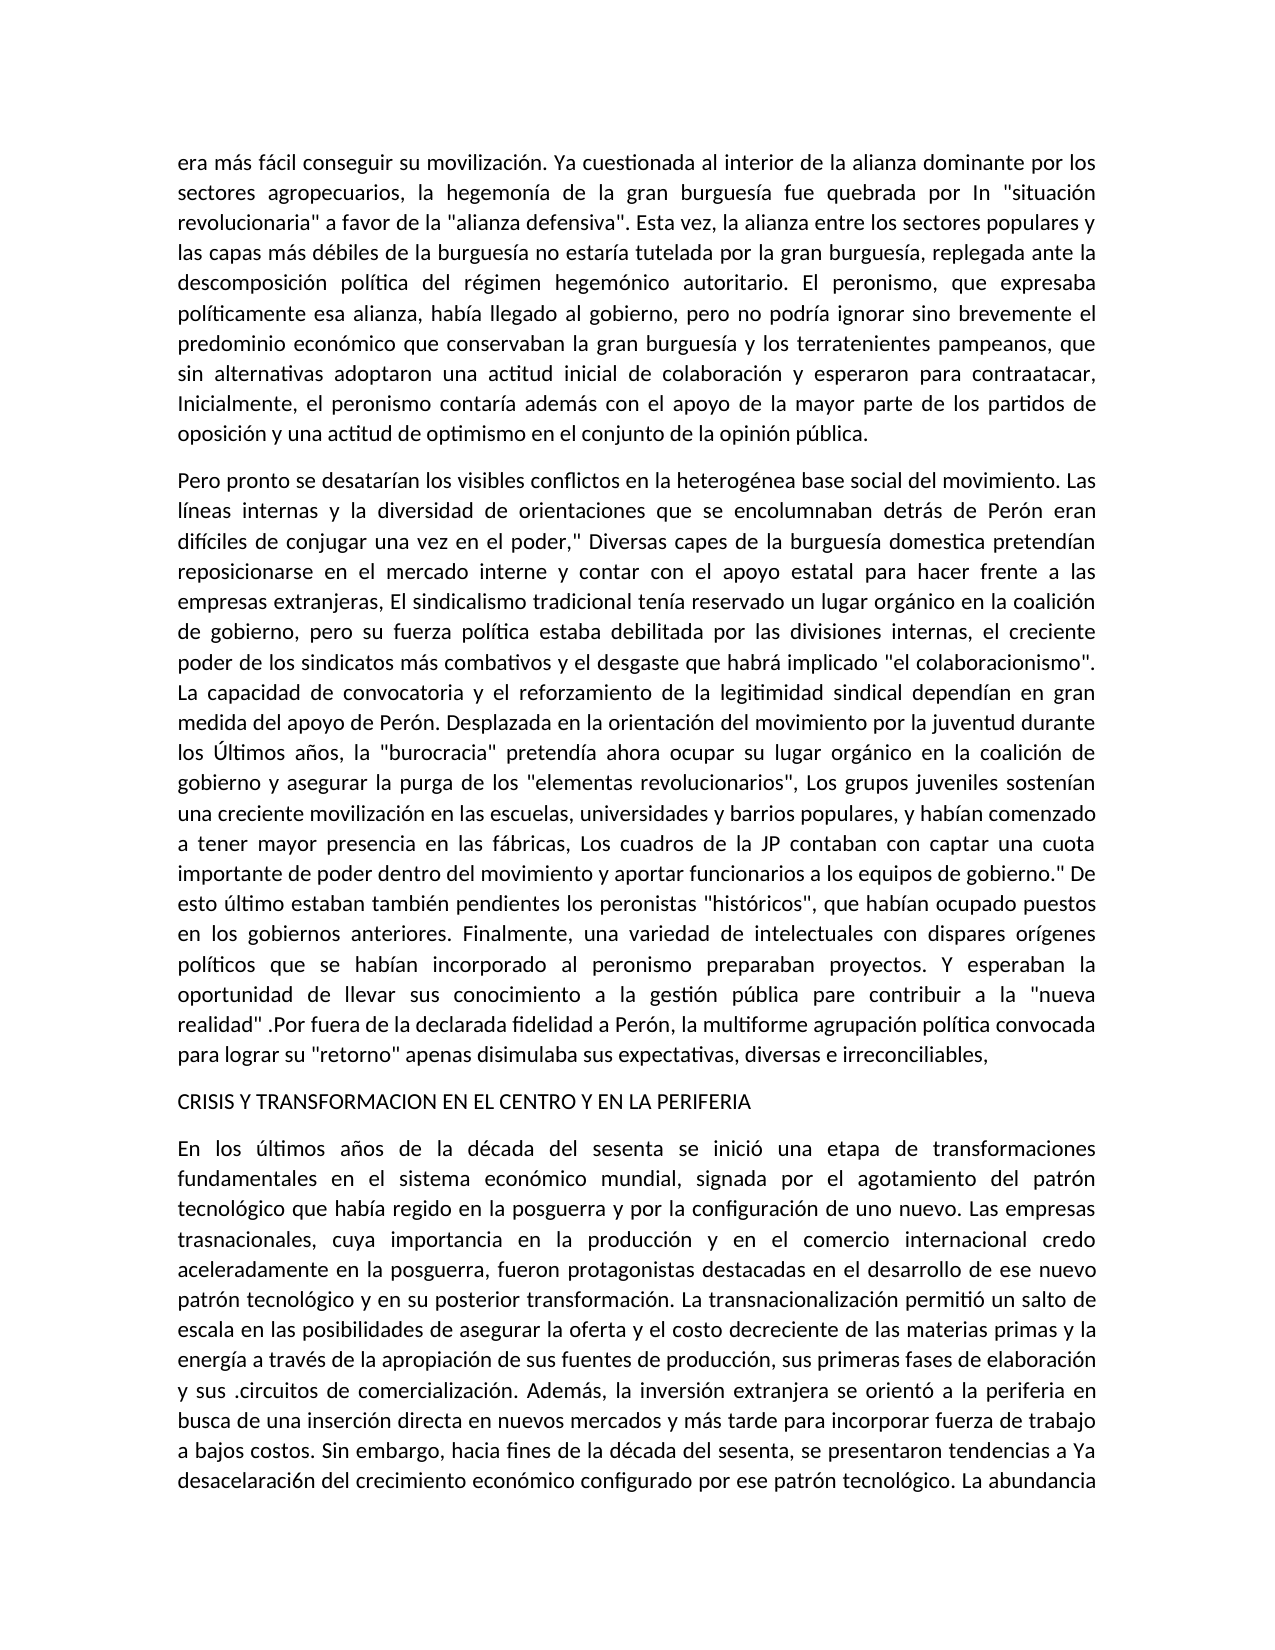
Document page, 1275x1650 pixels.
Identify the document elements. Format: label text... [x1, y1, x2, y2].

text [177, 148, 1098, 447]
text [177, 1134, 1098, 1494]
text CRISIS Y TRANSFORMACION EN EL CENTRO Y EN LA PERIFERIA [177, 1087, 1098, 1115]
text Pero pronto se desatarían los visibles conflictos en la heterogénea base social del movimiento. Las líneas internas y la diversidad de orientaciones que se encolumnaban detrás de Perón eran difíciles de conjugar una vez en el poder," Diversas capes de la burguesía domestica pretendían reposicionarse en el mercado interne y contar con el apoyo estatal para hacer frente a las empresas extranjeras, El sindicalismo tradicional tenía reservado un lugar orgánico en la coalición de gobierno, pero su fuerza política estaba debilitada por las divisiones internas, el creciente poder de los sindicatos más combativos y el desgaste que habrá implicado "el colaboracionismo". La capacidad de convocatoria y el reforzamiento de la legitimidad sindical dependían en gran medida del apoyo de Perón. Desplazada en la orientación del movimiento por la juventud durante los Últimos años, la "burocracia" pretendía ahora ocupar su lugar orgánico en la coalición de gobierno y asegurar la purga de los "elementas revolucionarios", Los grupos juveniles sostenían una creciente movilización en las escuelas, universidades y barrios populares, y habían comenzado a tener mayor presencia en las fábricas, Los cuadros de la JP contaban con captar una cuota importante de poder dentro del movimiento y aportar funcionarios a los equipos de gobierno." De esto último estaban también pendientes los peronistas "históricos", que habían ocupado puestos en los gobiernos anteriores. Finalmente, una variedad de intelectuales con dispares orígenes políticos que se habían incorporado al peronismo preparaban proyectos. Y esperaban la oportunidad de llevar sus conocimiento a la gestión pública pare contribuir a la "nueva realidad" .Por fuera de la declarada fidelidad a Perón, la multiforme agrupación política convocada para lograr su "retorno" apenas disimulaba sus expectativas, diversas e irreconciliables, [177, 466, 1098, 1068]
